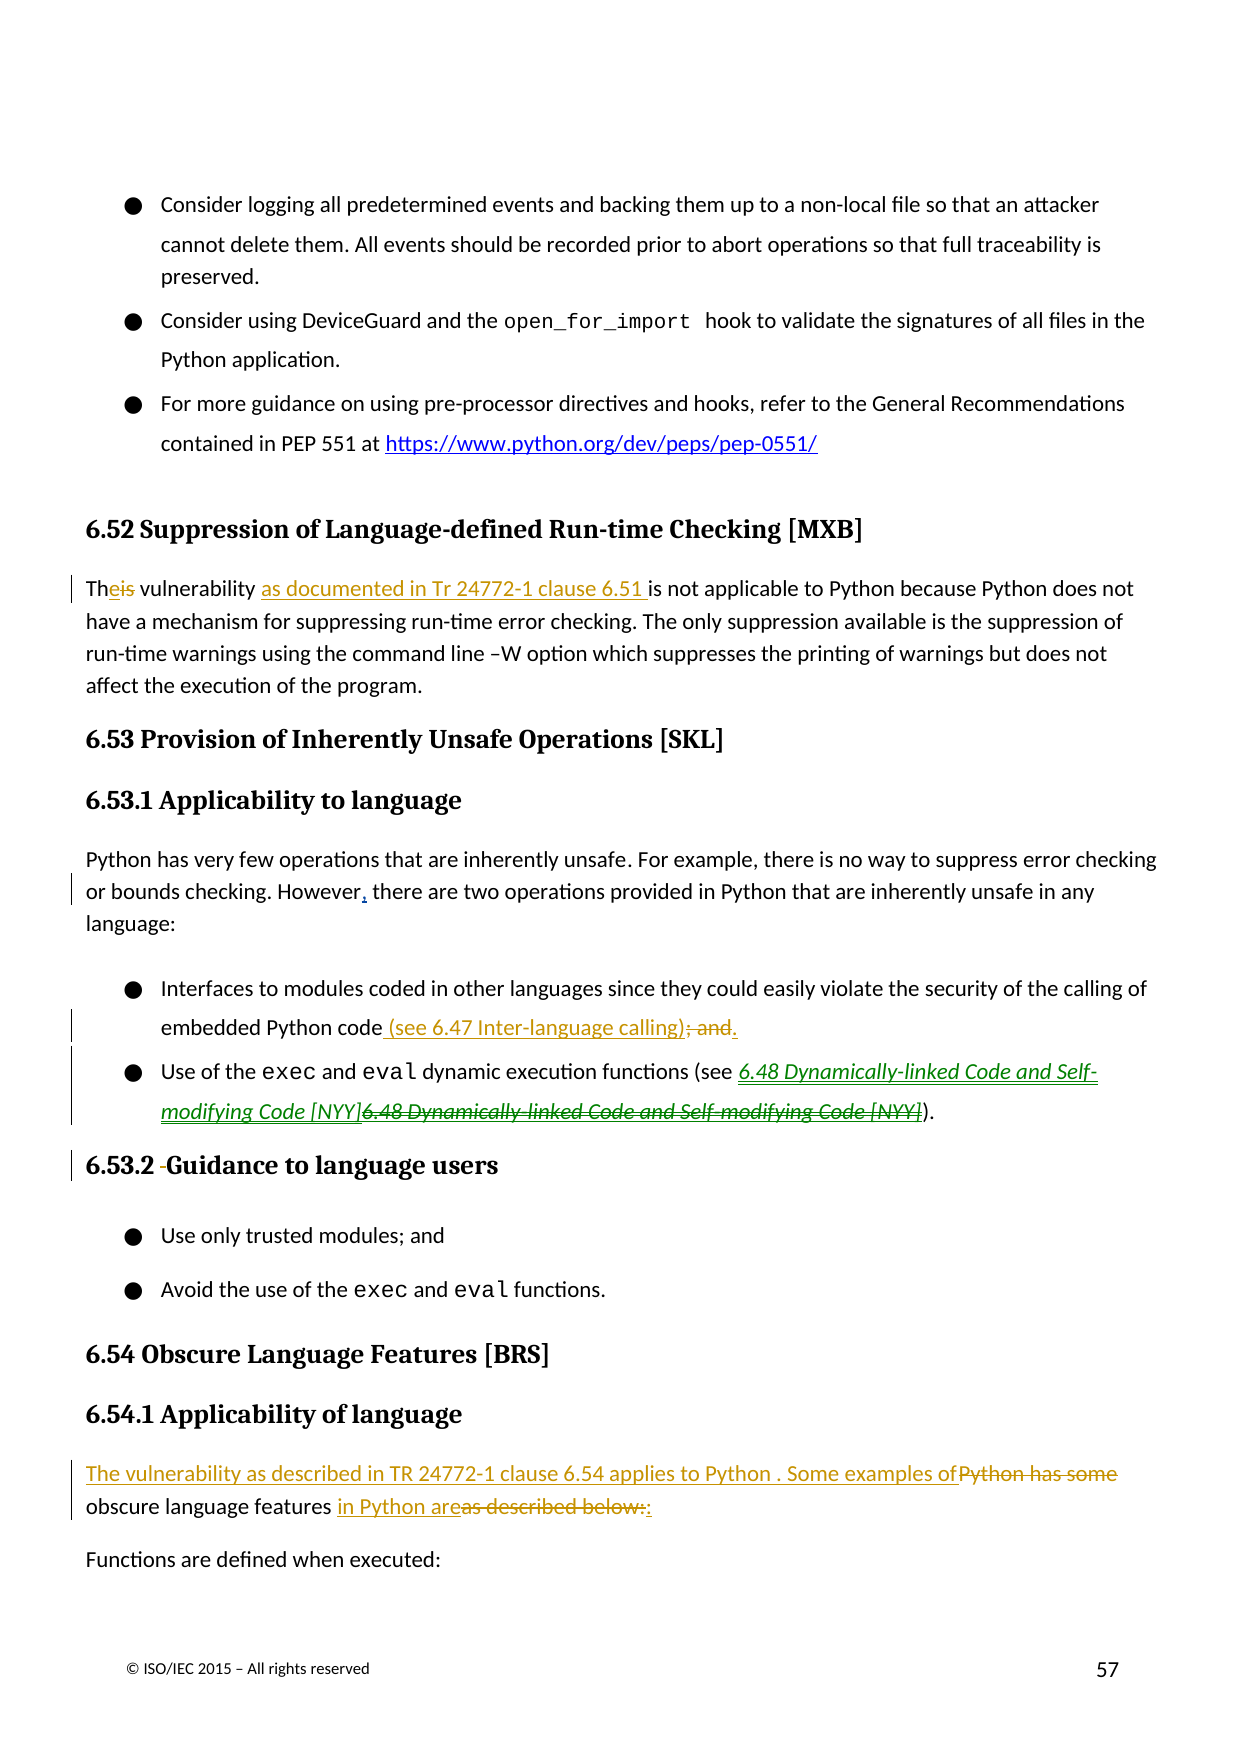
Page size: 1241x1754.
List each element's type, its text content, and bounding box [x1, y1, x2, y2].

subtitle 6.53.1 Applicability to language [86, 785, 1164, 816]
list For more guidance on using pre-processor directives and hooks, refer to the General Recommendations contained in PEP 551 at https://www.python.org/dev/peps/pep-0551/ [123, 377, 1164, 457]
list Use of the exec and eval dynamic execution functions (see ). [123, 1046, 1164, 1125]
subtitle 6.53 Provision of Inherently Unsafe Operations [SKL] [86, 724, 1164, 755]
list Interfaces to modules coded in other languages since they could easily violate the security of the calling of embedded Python code [123, 962, 1164, 1042]
list Consider using DeviceGuard and the open_for_import hook to validate the signatures of all files in the Python application. [123, 294, 1164, 373]
text Python has very few operations that are inherently unsafe. For example, there is no way to suppress error checking or bounds checking. However there are two operations provided in Python that are inherently unsafe in any language: [86, 845, 1164, 937]
text obscure language features [86, 1459, 1164, 1520]
subtitle 6.52 Suppression of Language-defined Run-time Checking [MXB] [86, 514, 1164, 545]
subtitle 6.54.1 Applicability of language [86, 1399, 1164, 1431]
list Consider logging all predetermined events and backing them up to a non-local file so that an attacker cannot delete them. All events should be recorded prior to abort operations so that full traceability is preserved. [123, 179, 1164, 290]
subtitle 6.54 Obscure Language Features [BRS] [86, 1339, 1164, 1370]
list Use only trusted modules; and [123, 1210, 1164, 1257]
text Functions are defined when executed: [86, 1545, 1164, 1573]
list Avoid the use of the exec and eval functions. [123, 1264, 1164, 1311]
text Th vulnerability is not applicable to Python because Python does not have a mechanism for suppressing run-time error checking. The only suppression available is the suppression of run-time warnings using the command line –W option which suppresses the printing of warnings but does not affect the execution of the program. [86, 574, 1164, 699]
subtitle 6.53.2 Guidance to language users [86, 1150, 1164, 1181]
